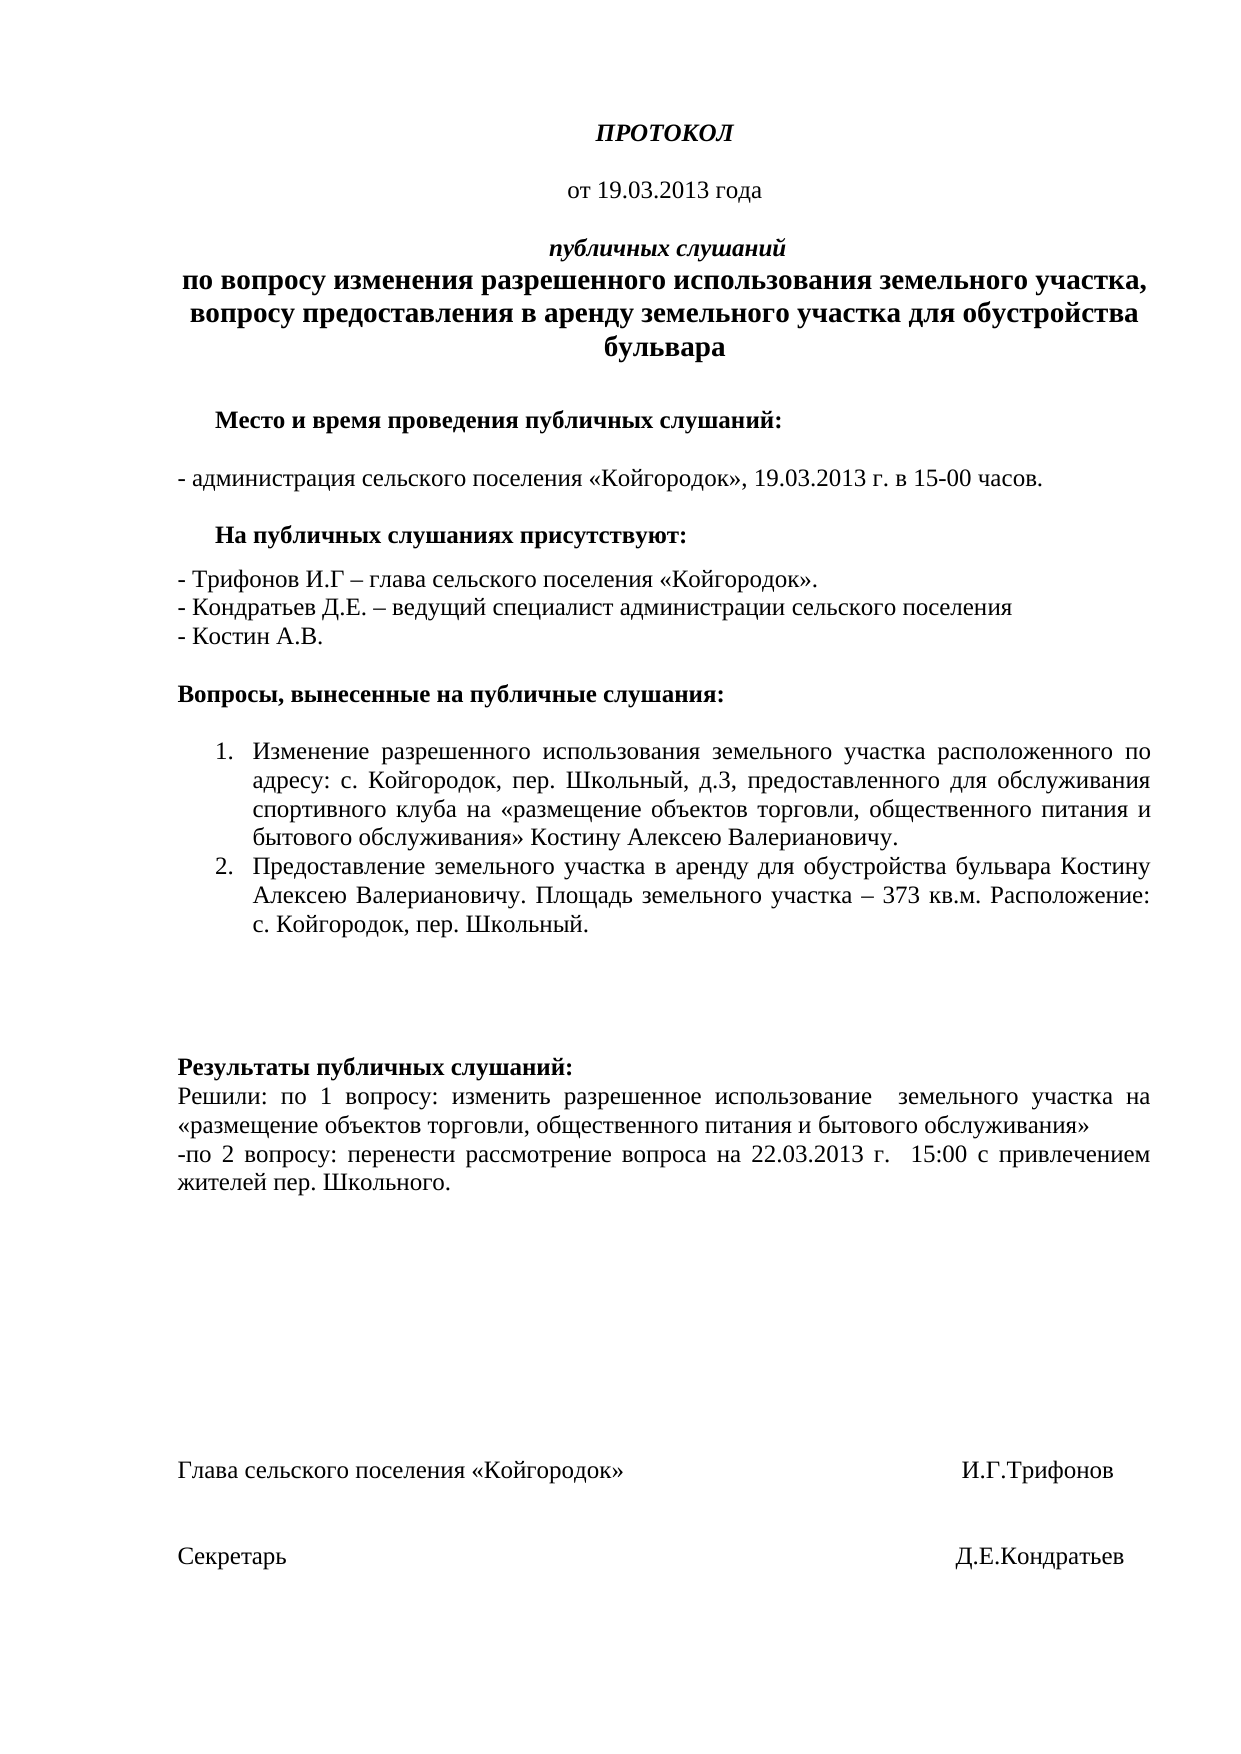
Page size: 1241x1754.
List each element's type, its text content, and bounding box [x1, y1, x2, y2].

text от 19.03.2013 года [177, 176, 1152, 204]
text - Трифонов И.Г – глава сельского поселения «Койгородок». [177, 564, 1152, 592]
text - Костин А.В. [177, 621, 1152, 650]
list Изменение разрешенного использования земельного участка расположенного по адресу: с. Койгородок, пер. Школьный, д.3, предоставленного для обслуживания спортивного клуба на «размещение объектов торговли, общественного питания и бытового обслуживания» Костину Алексею Валериановичу. [215, 736, 1152, 851]
text Секретарь Д.Е.Кондратьев [177, 1541, 1152, 1570]
text -по 2 вопросу: перенести рассмотрение вопроса на 22.03.2013 г. 15:00 с привлечением жителей пер. Школьного. [177, 1139, 1152, 1196]
text по вопросу изменения разрешенного использования земельного участка, вопросу предоставления в аренду земельного участка для обустройства бульвара [177, 262, 1152, 362]
text На публичных слушаниях присутствуют: [177, 521, 1152, 549]
text Результаты публичных слушаний: [177, 1052, 1152, 1081]
text Решили: по 1 вопросу: изменить разрешенное использование земельного участка на «размещение объектов торговли, общественного питания и бытового обслуживания» [177, 1081, 1152, 1139]
text Место и время проведения публичных слушаний: [177, 406, 1152, 434]
text Вопросы, вынесенные на публичные слушания: [177, 679, 1152, 707]
list Предоставление земельного участка в аренду для обустройства бульвара Костину Алексею Валериановичу. Площадь земельного участка – 373 кв.м. Расположение: с. Койгородок, пер. Школьный. [215, 851, 1152, 937]
text - администрация сельского поселения «Койгородок», 19.03.2013 г. в 15-00 часов. [177, 463, 1152, 492]
text Глава сельского поселения «Койгородок» И.Г.Трифонов [177, 1455, 1152, 1484]
text публичных слушаний [177, 233, 1152, 262]
text - Кондратьев Д.Е. – ведущий специалист администрации сельского поселения [177, 592, 1152, 621]
text ПРОТОКОЛ [177, 118, 1152, 147]
